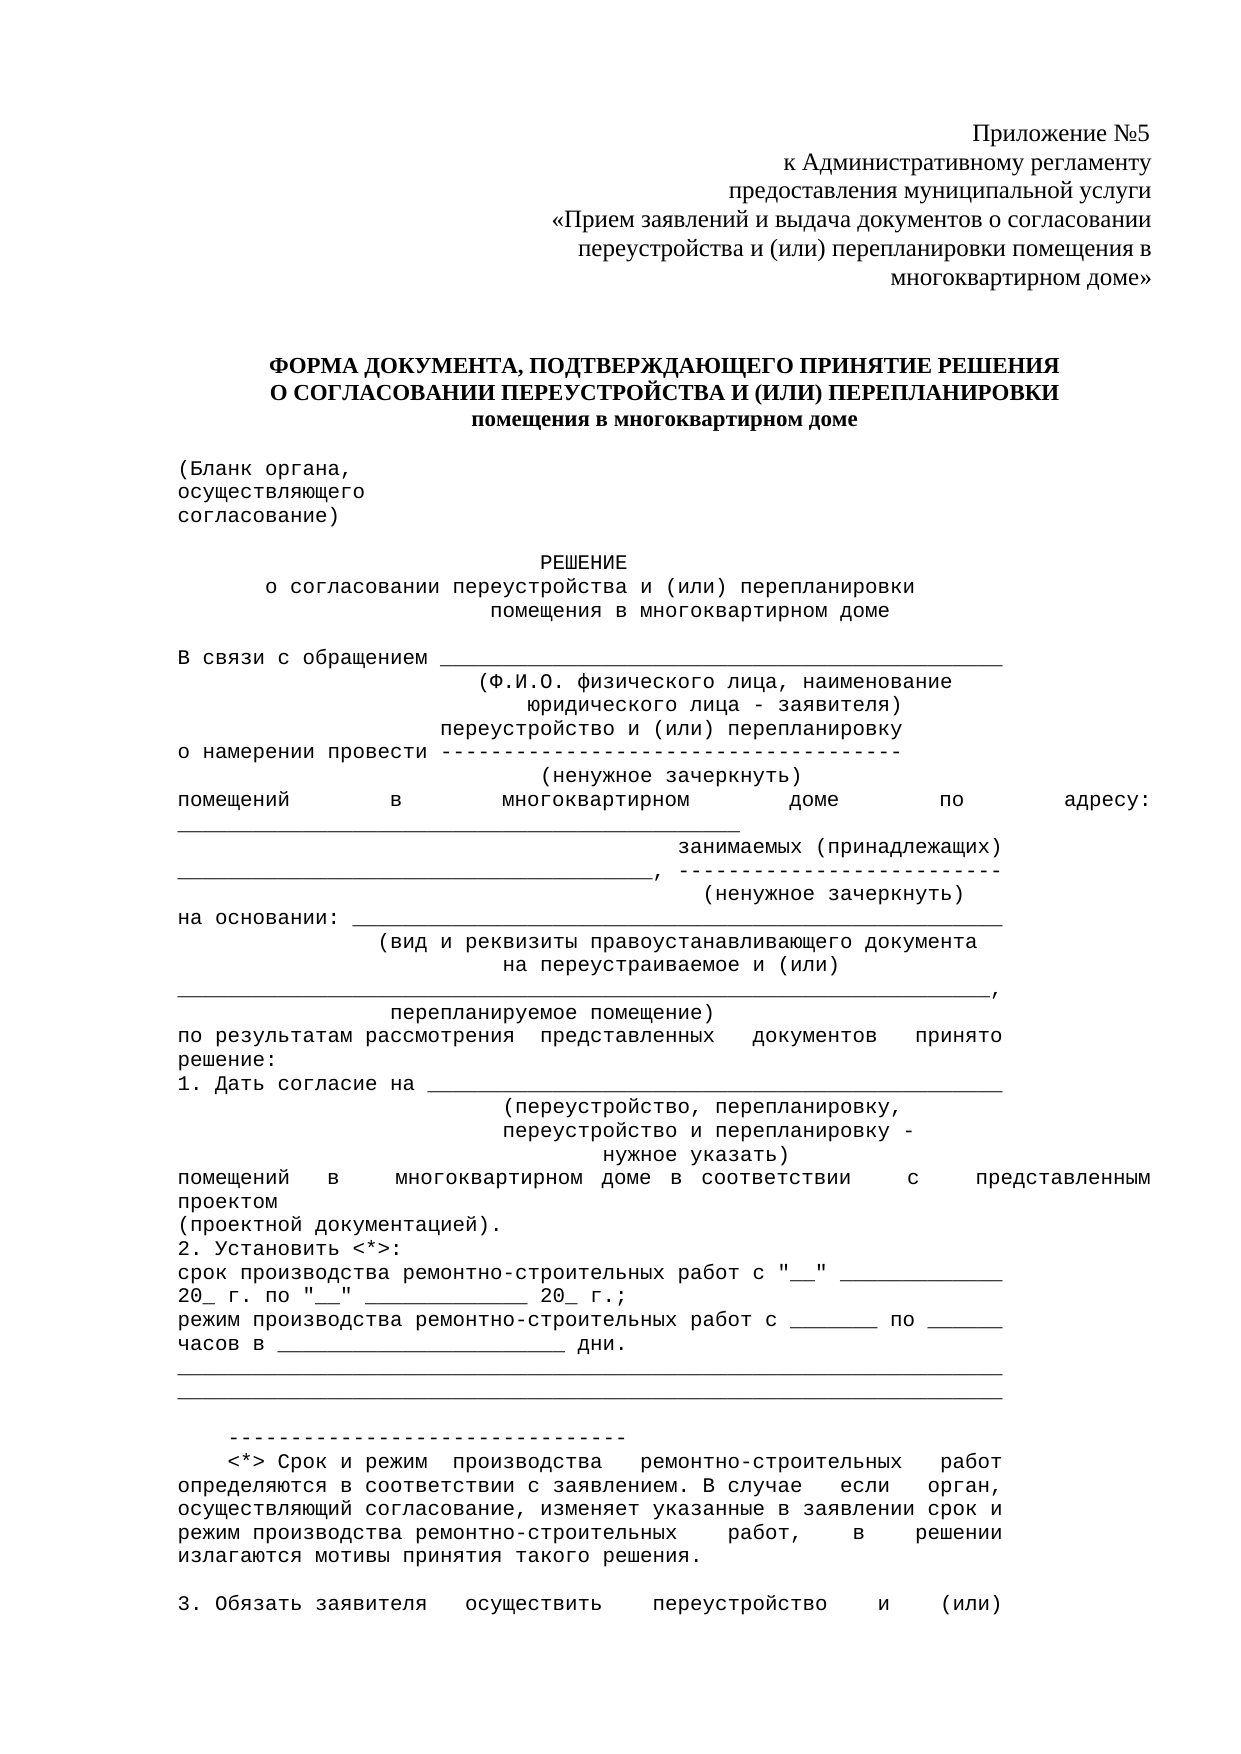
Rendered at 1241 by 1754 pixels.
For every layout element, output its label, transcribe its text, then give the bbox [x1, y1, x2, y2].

text ______________________________________, -------------------------- [177, 860, 1152, 883]
text часов в _______________________ дни. [177, 1333, 1152, 1356]
text 20_ г. по "__" _____________ 20_ г.; [177, 1285, 1152, 1309]
text излагаются мотивы принятия такого решения. [177, 1546, 1152, 1569]
text предоставления муниципальной услуги [118, 176, 1152, 204]
text на переустраиваемое и (или) [177, 954, 1152, 978]
text (переустройство, перепланировку, [177, 1096, 1152, 1120]
text __________________________________________________________________ [177, 1356, 1152, 1380]
text о намерении провести ------------------------------------- [177, 742, 1152, 765]
text Приложение №5 [177, 118, 1152, 147]
text РЕШЕНИЕ [177, 552, 1152, 576]
text срок производства ремонтно-строительных работ с "__" _____________ [177, 1262, 1152, 1285]
text режим производства ремонтно-строительных работ, в решении [177, 1522, 1152, 1546]
text 1. Дать согласие на ______________________________________________ [177, 1073, 1152, 1096]
text __________________________________________________________________ [177, 1380, 1152, 1404]
text 3. Обязать заявителя осуществить переустройство и (или) [177, 1593, 1152, 1616]
text перепланируемое помещение) [177, 1002, 1152, 1025]
text нужное указать) [177, 1143, 1152, 1167]
text В связи с обращением _____________________________________________ [177, 647, 1152, 671]
text помещений в многоквартирном доме в соответствии с представленным проектом [177, 1167, 1152, 1214]
text переустройства и (или) перепланировки помещения в [118, 233, 1152, 262]
text юридического лица - заявителя) [177, 694, 1152, 718]
text «Прием заявлений и выдача документов о согласовании [118, 204, 1152, 233]
text _________________________________________________________________, [177, 978, 1152, 1002]
text (Ф.И.О. физического лица, наименование [177, 671, 1152, 694]
text помещения в многоквартирном доме [177, 405, 1152, 431]
text многоквартирном доме» [177, 262, 1152, 291]
text (ненужное зачеркнуть) [177, 765, 1152, 789]
text О СОГЛАСОВАНИИ ПЕРЕУСТРОЙСТВА И (ИЛИ) ПЕРЕПЛАНИРОВКИ [177, 379, 1152, 405]
text режим производства ремонтно-строительных работ с _______ по ______ [177, 1309, 1152, 1333]
text по результатам рассмотрения представленных документов принято [177, 1025, 1152, 1049]
text согласование) [177, 505, 1152, 529]
text (вид и реквизиты правоустанавливающего документа [177, 931, 1152, 954]
text ФОРМА ДОКУМЕНТА, ПОДТВЕРЖДАЮЩЕГО ПРИНЯТИЕ РЕШЕНИЯ [177, 352, 1152, 379]
text помещений в многоквартирном доме по адресу: _____________________________________________ [177, 789, 1152, 836]
text определяются в соответствии с заявлением. В случае если орган, [177, 1474, 1152, 1498]
text помещения в многоквартирном доме [177, 600, 1152, 623]
text (Бланк органа, [177, 458, 1152, 481]
text на основании: ____________________________________________________ [177, 907, 1152, 931]
text 2. Установить <*>: [177, 1238, 1152, 1262]
text переустройство и (или) перепланировку [177, 718, 1152, 742]
text переустройство и перепланировку - [177, 1120, 1152, 1143]
text <*> Срок и режим производства ремонтно-строительных работ [177, 1451, 1152, 1474]
text занимаемых (принадлежащих) [177, 836, 1152, 860]
text осуществляющий согласование, изменяет указанные в заявлении срок и [177, 1498, 1152, 1522]
text решение: [177, 1049, 1152, 1073]
text осуществляющего [177, 481, 1152, 505]
text к Административному регламенту [118, 147, 1152, 176]
text (проектной документацией). [177, 1214, 1152, 1238]
text о согласовании переустройства и (или) перепланировки [177, 576, 1152, 600]
text -------------------------------- [177, 1427, 1152, 1451]
text (ненужное зачеркнуть) [177, 883, 1152, 907]
